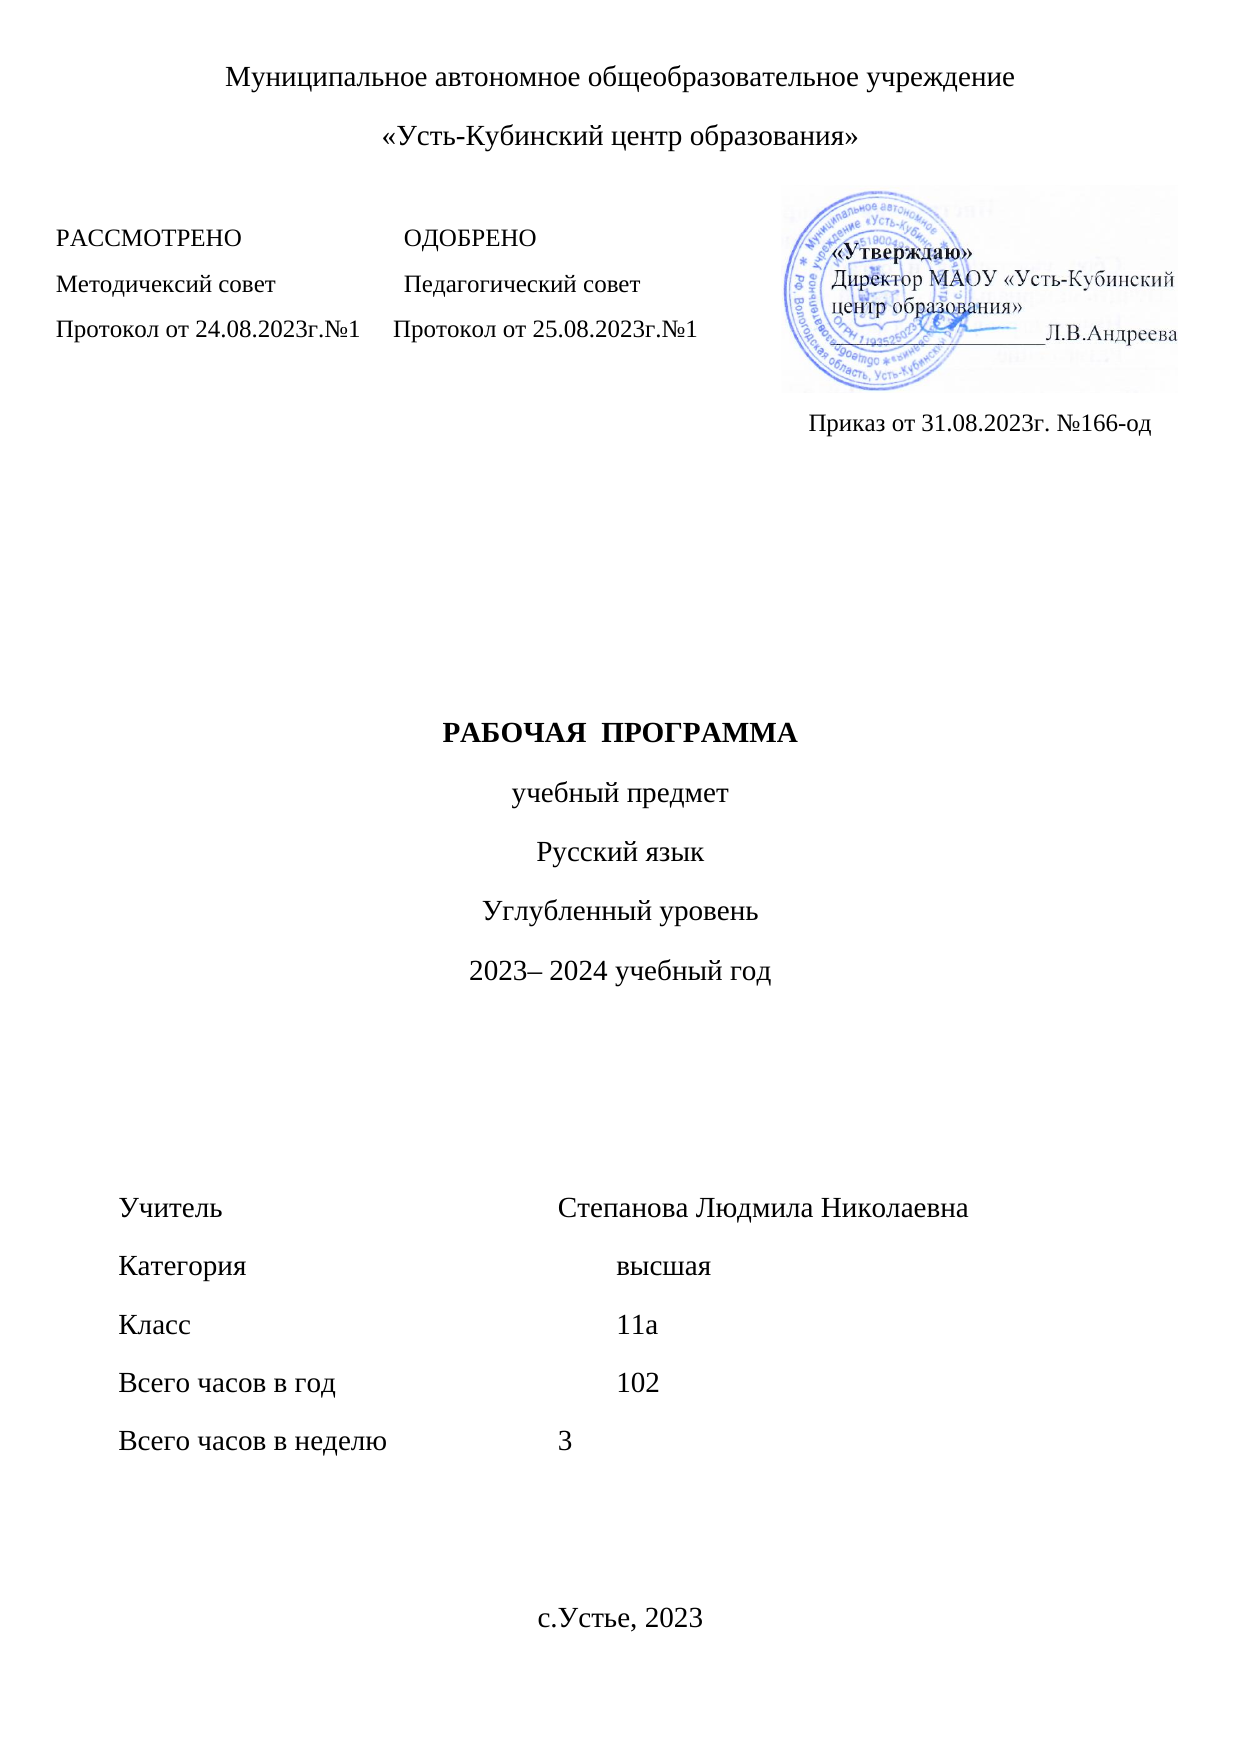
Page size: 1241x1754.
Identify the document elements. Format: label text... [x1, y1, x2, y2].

text 2023– 2024 учебный год [59, 953, 1181, 986]
text учебный предмет [59, 775, 1181, 808]
table_cell 102 [487, 1365, 1207, 1423]
table_header РАССМОТРЕНО Методичексий совет Протокол от 24.08.2023г.№1 [56, 178, 392, 478]
table_header Приказ от 31.08.2023г. №166-од [759, 178, 1181, 478]
text РАБОЧАЯ ПРОГРАММА [59, 715, 1181, 749]
table_cell высшая [487, 1249, 1207, 1307]
table_cell Всего часов в неделю [48, 1423, 487, 1481]
picture [781, 185, 1182, 394]
table_cell Всего часов в год [48, 1365, 487, 1423]
table_header Учитель [48, 1190, 487, 1248]
text Углубленный уровень [59, 893, 1181, 927]
text Муниципальное автономное общеобразовательное учреждение [59, 59, 1181, 93]
table_cell 3 [487, 1423, 1207, 1481]
text «Усть-Кубинский центр образования» [59, 118, 1181, 152]
table_cell Категория [48, 1249, 487, 1307]
table_cell 11а [487, 1307, 1207, 1365]
table_cell Класс [48, 1307, 487, 1365]
table_header Степанова Людмила Николаевна [487, 1190, 1207, 1248]
table_header ОДОБРЕНО Педагогический совет Протокол от 25.08.2023г.№1 [393, 178, 758, 478]
text Русский язык [59, 834, 1181, 868]
text с.Устье, 2023 [59, 1600, 1181, 1634]
